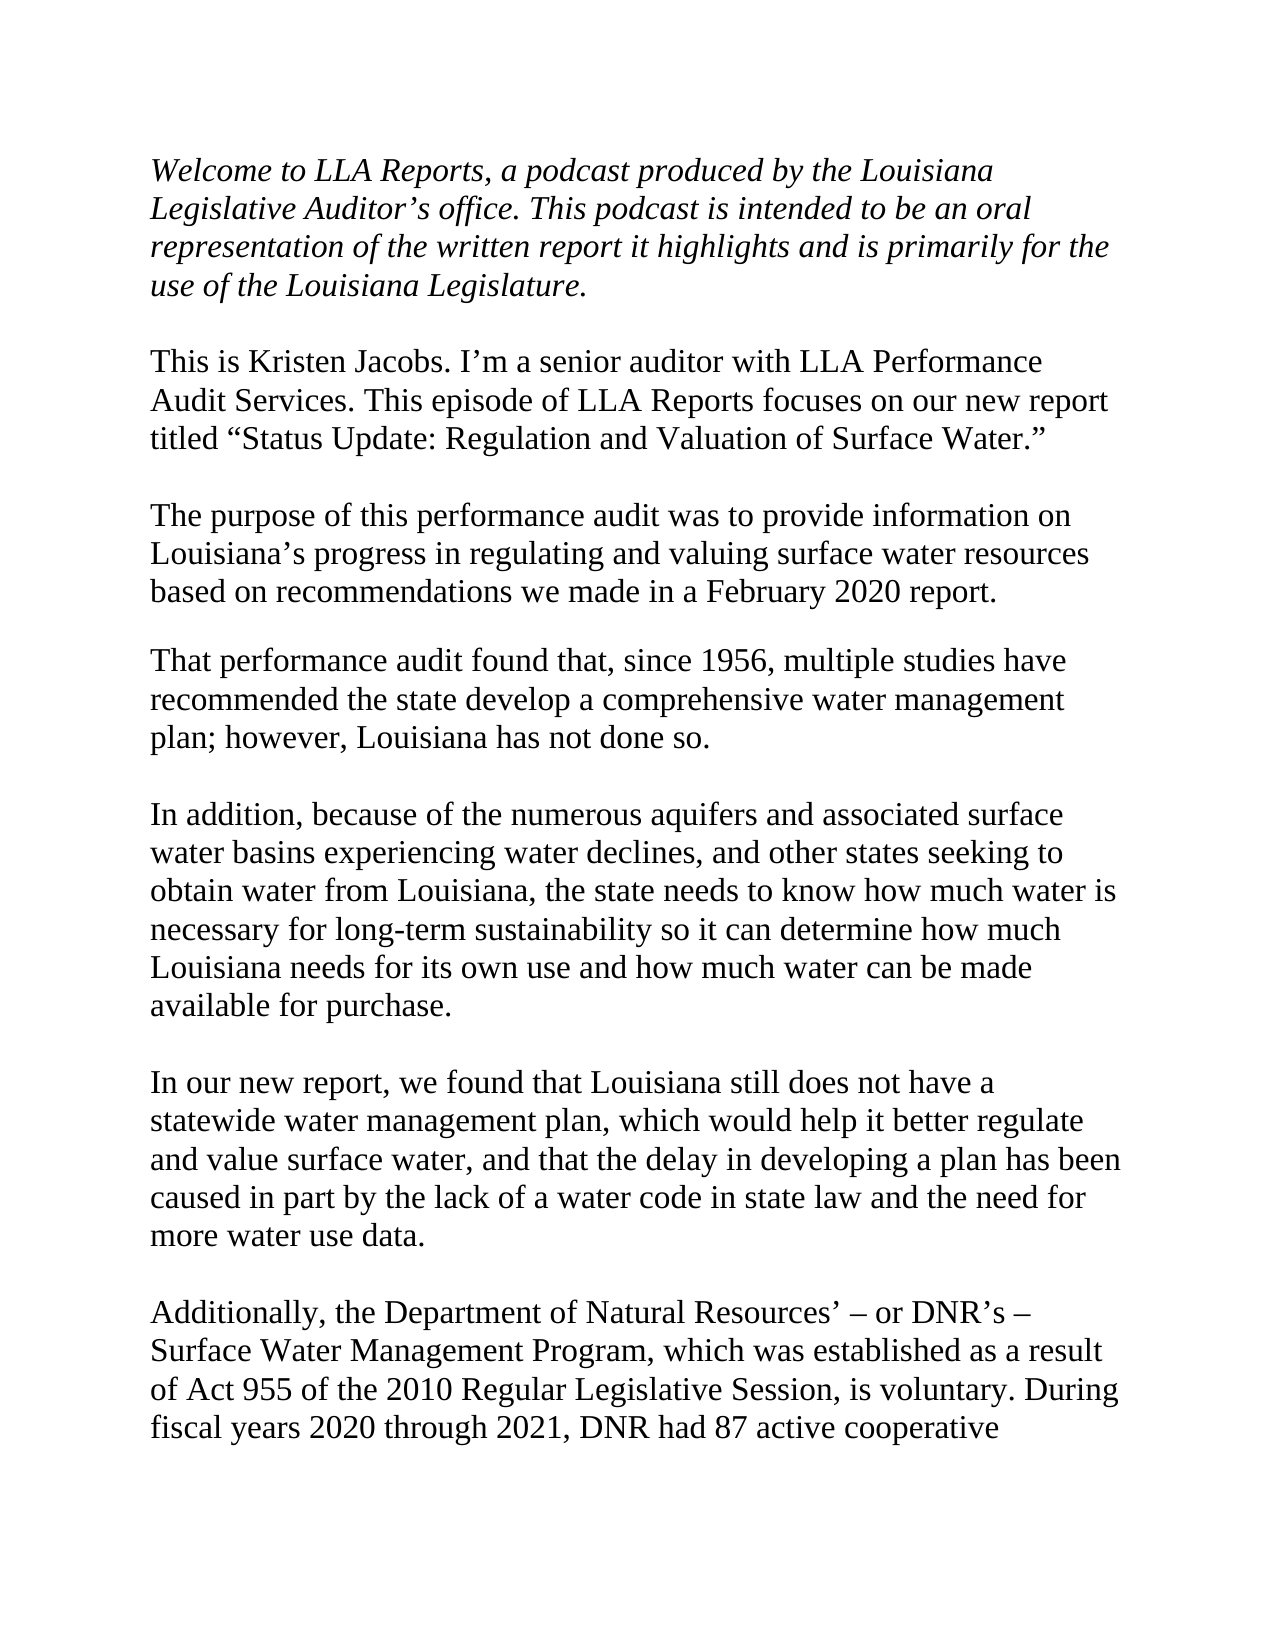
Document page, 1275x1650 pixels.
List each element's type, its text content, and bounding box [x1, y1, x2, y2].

text This is Kristen Jacobs. I’m a senior auditor with LLA Performance Audit Services. This episode of LLA Reports focuses on our new report titled “Status Update: Regulation and Valuation of Surface Water.” [150, 342, 1125, 457]
text In our new report, we found that Louisiana still does not have a statewide water management plan, which would help it better regulate and value surface water, and that the delay in developing a plan has been caused in part by the lack of a water code in state law and the need for more water use data. [150, 1062, 1125, 1254]
text The purpose of this performance audit was to provide information on Louisiana’s progress in regulating and valuing surface water resources based on recommendations we made in a February 2020 report. [150, 495, 1125, 610]
text Welcome to LLA Reports, a podcast produced by the Louisiana Legislative Auditor’s office. This podcast is intended to be an oral representation of the written report it highlights and is primarily for the use of the Louisiana Legislature. [150, 150, 1125, 303]
text In addition, because of the numerous aquifers and associated surface water basins experiencing water declines, and other states seeking to obtain water from Louisiana, the state needs to know how much water is necessary for long-term sustainability so it can determine how much Louisiana needs for its own use and how much water can be made available for purchase. [150, 794, 1125, 1024]
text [150, 1292, 1125, 1446]
text That performance audit found that, since 1956, multiple studies have recommended the state develop a comprehensive water management plan; however, Louisiana has not done so. [150, 641, 1125, 756]
